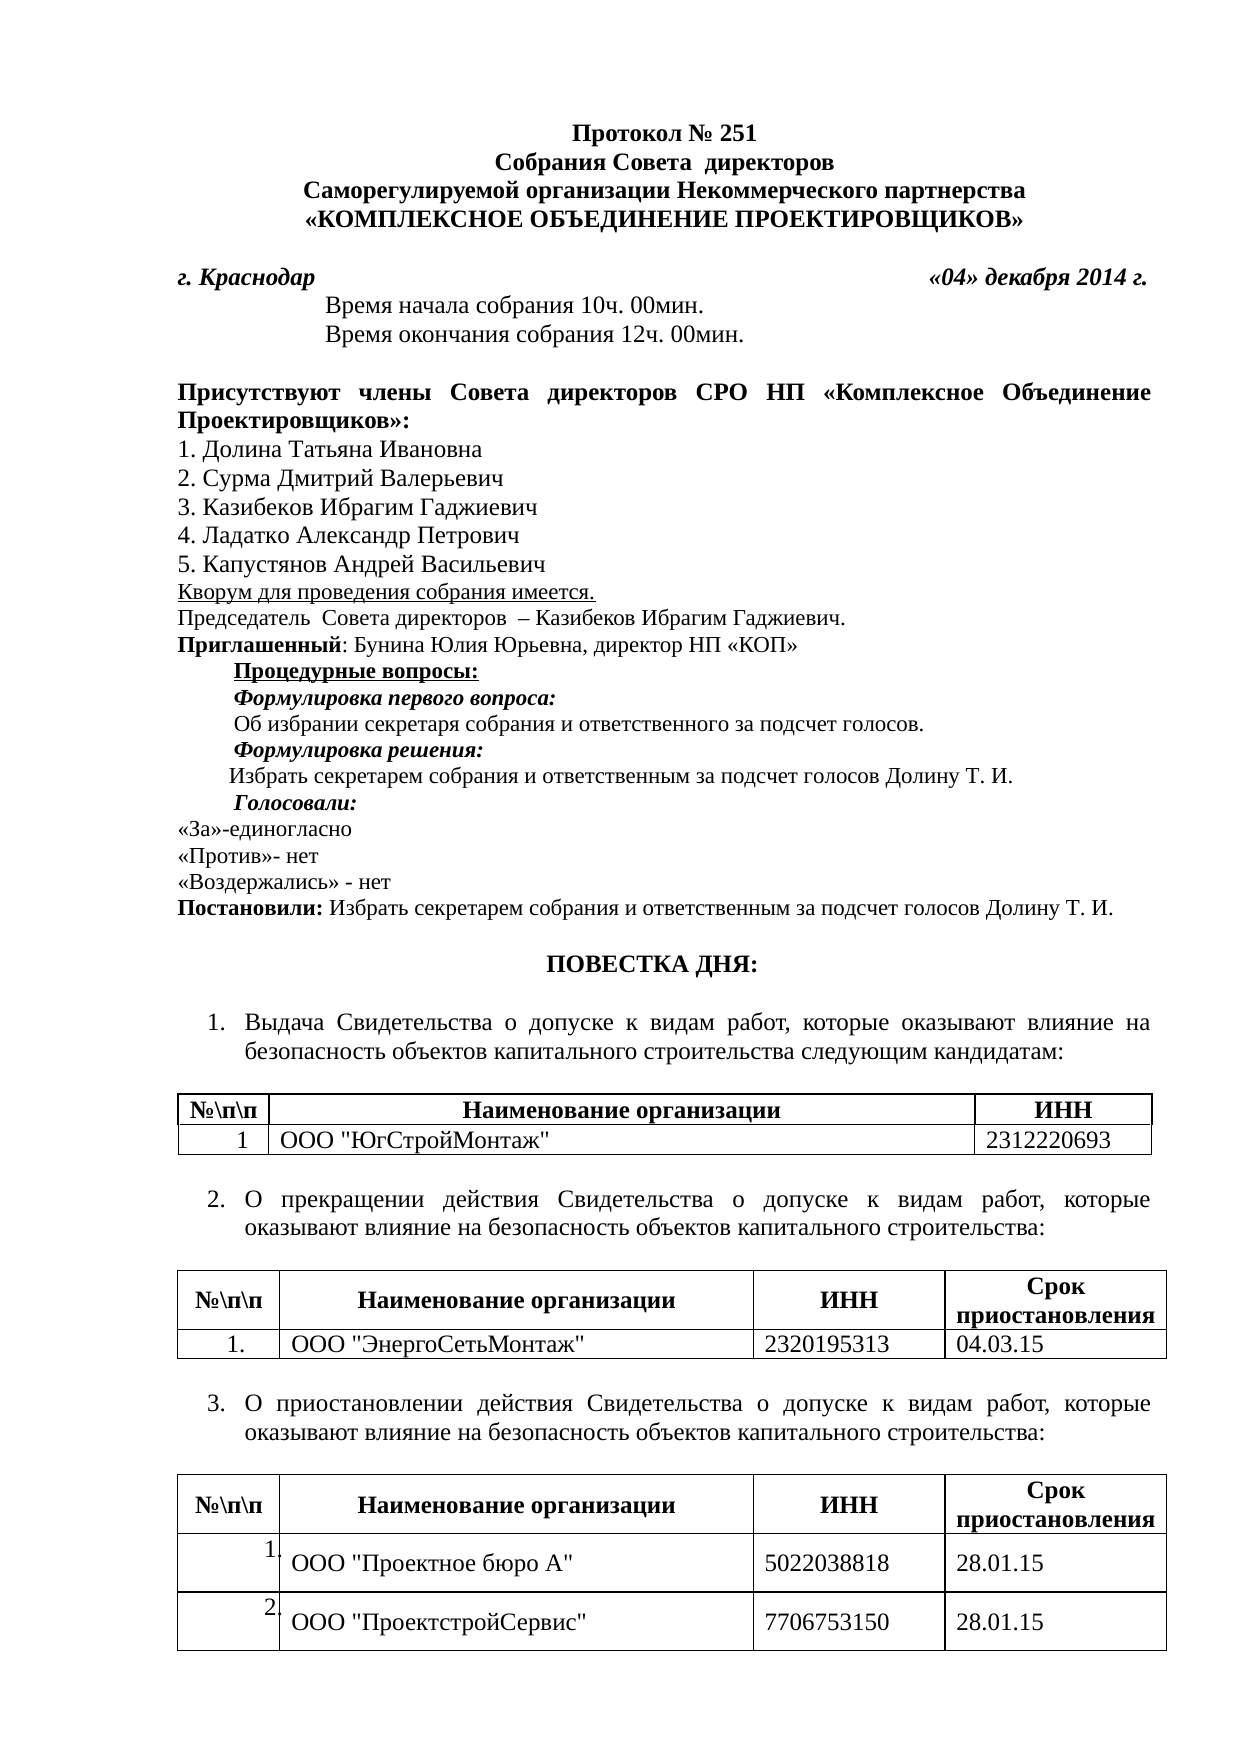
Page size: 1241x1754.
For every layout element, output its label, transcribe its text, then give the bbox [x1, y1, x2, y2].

table_header Срок приостановления [946, 1475, 1166, 1533]
text Протокол № 251 [177, 118, 1152, 147]
list О приостановлении действия Свидетельства о допуске к видам работ, которые оказывают влияние на безопасность объектов капитального строительства: [207, 1388, 1152, 1446]
text Приглашенный: Бунина Юлия Юрьевна, директор НП «КОП» [177, 631, 1152, 657]
table_cell 28.01.15 [946, 1593, 1166, 1650]
table_header Срок приостановления [946, 1271, 1166, 1328]
table_cell 5022038818 [754, 1534, 944, 1591]
text Избрать секретарем собрания и ответственным за подсчет голосов Долину Т. И. [177, 763, 1152, 789]
text Время начала собрания 10ч. 00мин. [177, 291, 1152, 319]
table_cell ООО "ПроектстройСервис" [280, 1593, 753, 1650]
text Собрания Совета директоров [177, 147, 1152, 176]
table_header №\п\п [178, 1475, 279, 1533]
table_cell 7706753150 [754, 1593, 944, 1650]
text «Воздержались» - нет [177, 868, 1152, 894]
table_cell 1 [179, 1125, 268, 1154]
text Саморегулируемой организации Некоммерческого партнерства [177, 176, 1152, 204]
text 4. Ладатко Александр Петрович [177, 521, 1152, 549]
table_cell [178, 1593, 279, 1650]
table_header №\п\п [178, 1271, 279, 1328]
text Голосовали: [177, 789, 1152, 815]
text «Против»- нет [177, 842, 1152, 868]
table_header Наименование организации [280, 1475, 753, 1533]
table_header ИНН [754, 1271, 944, 1328]
text 5. Капустянов Андрей Васильевич [177, 549, 1152, 578]
table_header Наименование организации [280, 1271, 753, 1328]
table_cell [178, 1534, 279, 1591]
table_cell ООО "ЭнергоСетьМонтаж" [280, 1330, 753, 1358]
table_cell 28.01.15 [946, 1534, 1166, 1591]
list О прекращении действия Свидетельства о допуске к видам работ, которые оказывают влияние на безопасность объектов капитального строительства: [207, 1184, 1152, 1241]
table_cell ООО "ЮгСтройМонтаж" [269, 1125, 974, 1154]
text Время окончания собрания 12ч. 00мин. [177, 319, 1152, 348]
text г. Краснодар «04» декабря 2014 г. [177, 262, 1152, 291]
text «КОМПЛЕКСНОЕ ОБЪЕДИНЕНИЕ ПРОЕКТИРОВЩИКОВ» [177, 204, 1152, 233]
text Кворум для проведения собрания имеется. [177, 578, 1152, 604]
text Присутствуют члены Совета директоров СРО НП «Комплексное Объединение Проектировщиков»: [177, 377, 1152, 434]
table_header ИНН [976, 1095, 1151, 1124]
table_cell 2312220693 [975, 1124, 1151, 1154]
table_header Наименование организации [270, 1095, 974, 1124]
text ПОВЕСТКА ДНЯ: [177, 949, 1152, 978]
text Председатель Совета директоров – Казибеков Ибрагим Гаджиевич. [177, 604, 1152, 631]
text Постановили: Избрать секретарем собрания и ответственным за подсчет голосов Долину Т. И. [177, 894, 1152, 921]
text «За»-единогласно [177, 815, 1152, 842]
table_header №\п\п [179, 1095, 268, 1124]
table_cell [178, 1330, 279, 1358]
table_cell 2320195313 [754, 1330, 944, 1358]
text 2. Сурма Дмитрий Валерьевич [177, 463, 1152, 492]
text Процедурные вопросы: [177, 657, 1152, 683]
text 1. Долина Татьяна Ивановна [177, 434, 1152, 463]
text Формулировка первого вопроса: [177, 683, 1152, 710]
table_header ИНН [754, 1475, 944, 1533]
list Выдача Свидетельства о допуске к видам работ, которые оказывают влияние на безопасность объектов капитального строительства следующим кандидатам: [207, 1007, 1152, 1064]
text Об избрании секретаря собрания и ответственного за подсчет голосов. [177, 710, 1152, 736]
table_cell ООО "Проектное бюро А" [280, 1534, 753, 1591]
text 3. Казибеков Ибрагим Гаджиевич [177, 492, 1152, 521]
table_cell 04.03.15 [946, 1330, 1166, 1358]
text Формулировка решения: [177, 736, 1152, 763]
